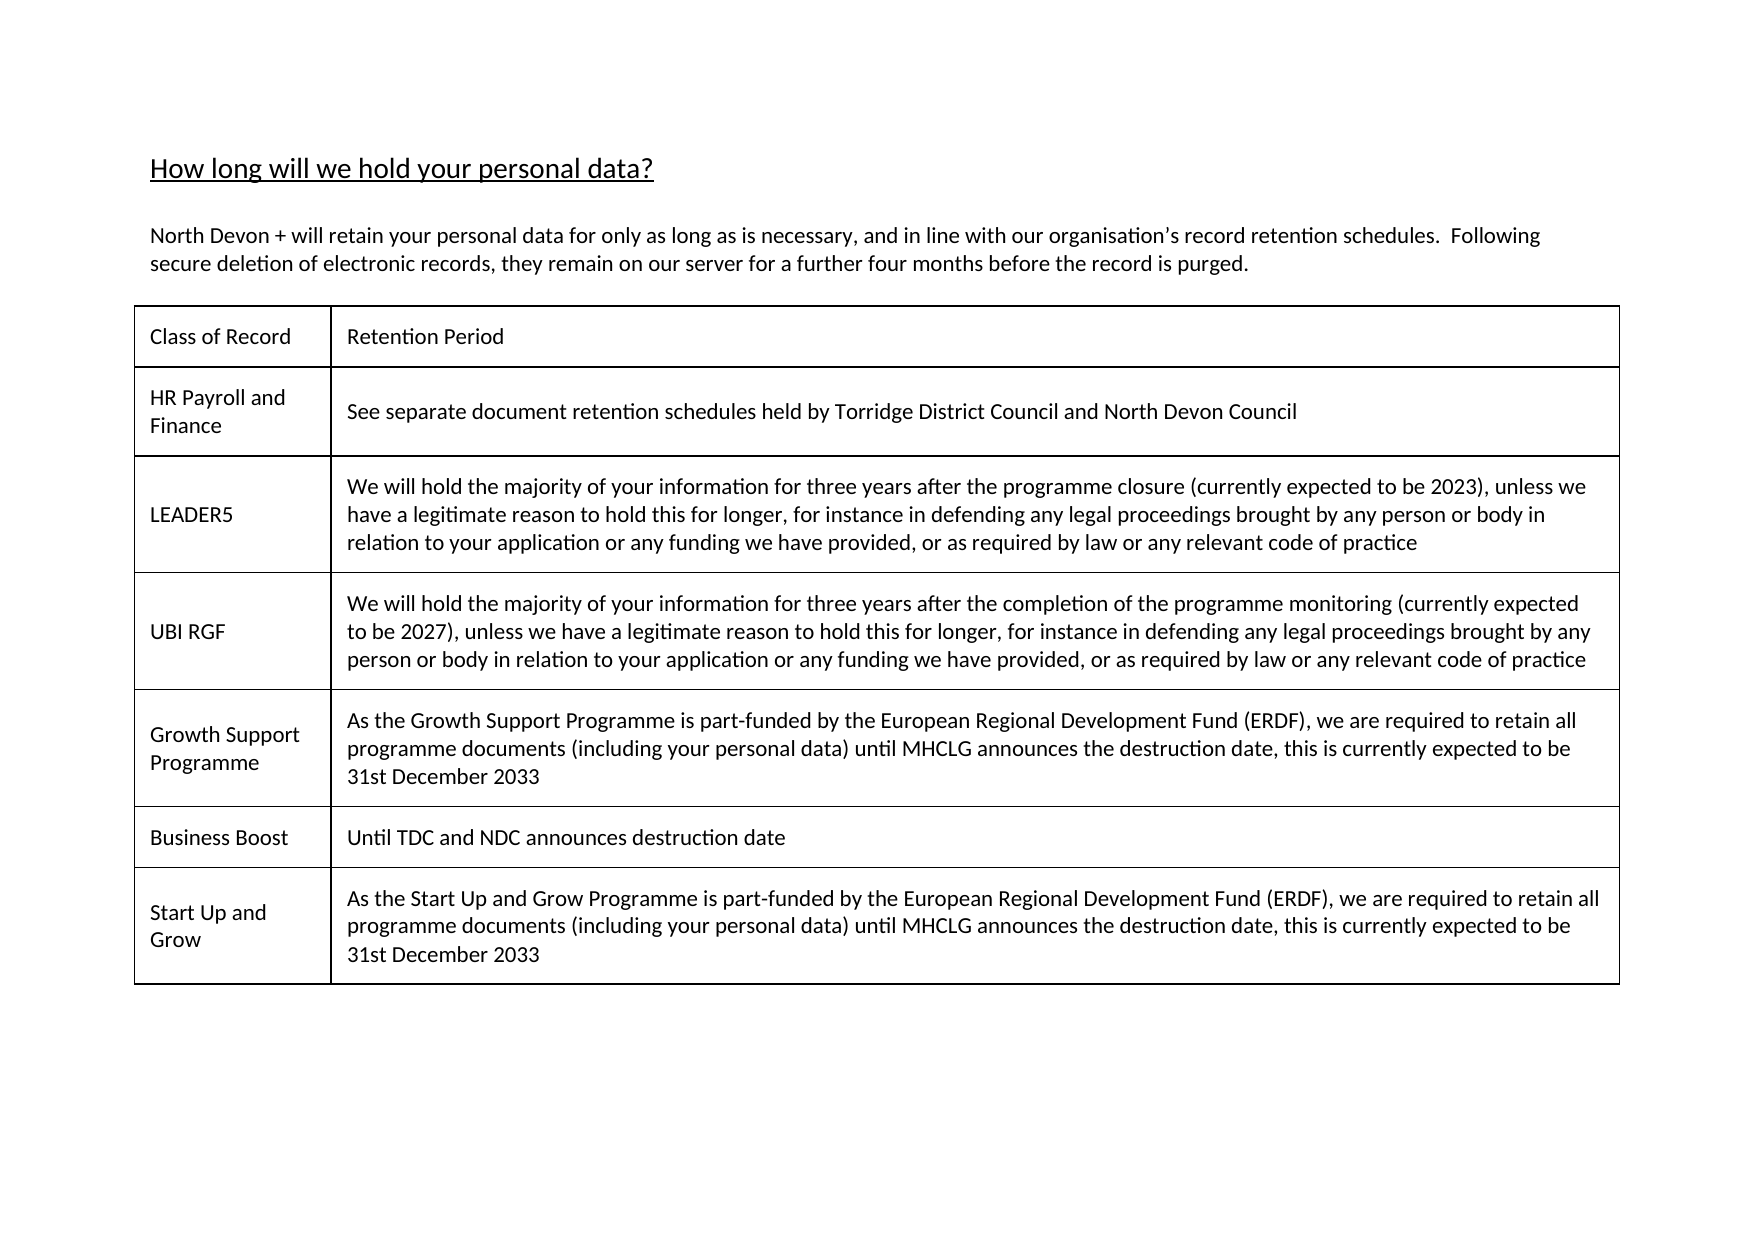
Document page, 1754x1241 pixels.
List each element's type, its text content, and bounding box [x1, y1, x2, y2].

table_cell Start Up and Grow [135, 868, 330, 983]
table_cell Business Boost [135, 807, 330, 866]
table_cell Growth Support Programme [135, 690, 330, 806]
table_cell See separate document retention schedules held by Torridge District Council and North Devon Council [332, 368, 1619, 455]
table_cell As the Growth Support Programme is part-funded by the European Regional Development Fund (ERDF), we are required to retain all programme documents (including your personal data) until MHCLG announces the destruction date, this is currently expected to be 31st December 2033 [332, 690, 1619, 806]
table_header Retention Period [332, 307, 1619, 366]
table_cell We will hold the majority of your information for three years after the completion of the programme monitoring (currently expected to be 2027), unless we have a legitimate reason to hold this for longer, for instance in defending any legal proceedings brought by any person or body in relation to your application or any funding we have provided, or as required by law or any relevant code of practice [332, 573, 1619, 689]
text How long will we hold your personal data? [150, 150, 1604, 186]
text North Devon + will retain your personal data for only as long as is necessary, and in line with our organisation’s record retention schedules. Following secure deletion of electronic records, they remain on our server for a further four months before the record is purged. [150, 221, 1604, 277]
table_cell Until TDC and NDC announces destruction date [332, 807, 1619, 866]
table_cell UBI RGF [135, 573, 330, 689]
table_cell HR Payroll and Finance [135, 368, 330, 455]
table_header Class of Record [135, 307, 330, 366]
table_cell As the Start Up and Grow Programme is part-funded by the European Regional Development Fund (ERDF), we are required to retain all programme documents (including your personal data) until MHCLG announces the destruction date, this is currently expected to be 31st December 2033 [332, 868, 1619, 983]
table_cell LEADER5 [135, 457, 330, 572]
table_cell We will hold the majority of your information for three years after the programme closure (currently expected to be 2023), unless we have a legitimate reason to hold this for longer, for instance in defending any legal proceedings brought by any person or body in relation to your application or any funding we have provided, or as required by law or any relevant code of practice [332, 457, 1619, 572]
